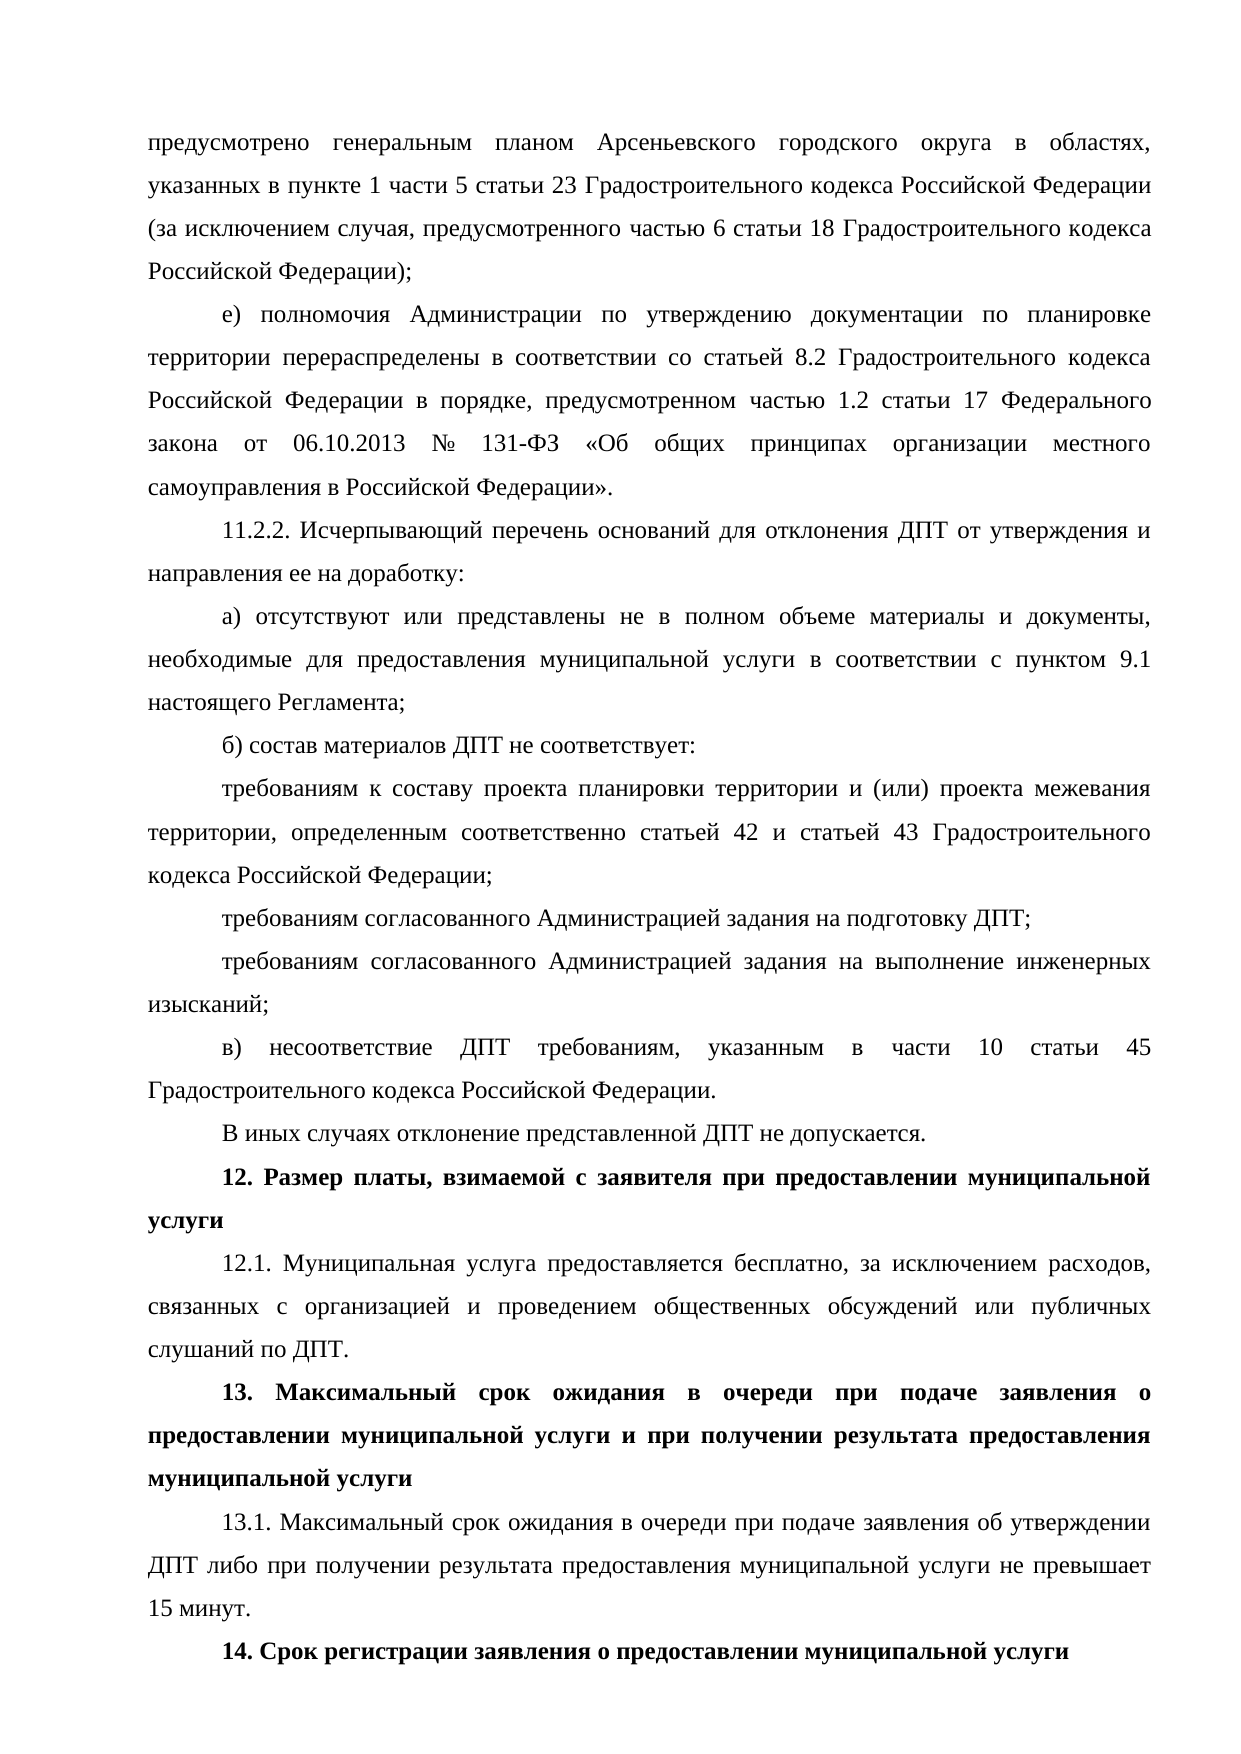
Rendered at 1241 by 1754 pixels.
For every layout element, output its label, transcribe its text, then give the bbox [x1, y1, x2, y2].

text требованиям согласованного Администрацией задания на выполнение инженерных изысканий; [148, 946, 1152, 1018]
text В иных случаях отклонение представленной ДПТ не допускается. [148, 1118, 1152, 1147]
text а) отсутствуют или представлены не в полном объеме материалы и документы, необходимые для предоставления муниципальной услуги в соответствии с пунктом 9.1 настоящего Регламента; [148, 601, 1152, 716]
text 13. Максимальный срок ожидания в очереди при подаче заявления о предоставлении муниципальной услуги и при получении результата предоставления муниципальной услуги [148, 1377, 1152, 1492]
text 12. Размер платы, взимаемой с заявителя при предоставлении муниципальной услуги [148, 1162, 1152, 1233]
text 12.1. Муниципальная услуга предоставляется бесплатно, за исключением расходов, связанных с организацией и проведением общественных обсуждений или публичных слушаний по ДПТ. [148, 1248, 1152, 1363]
text е) полномочия Администрации по утверждению документации по планировке территории перераспределены в соответствии со статьей 8.2 Градостроительного кодекса Российской Федерации в порядке, предусмотренном частью 1.2 статьи 17 Федерального закона от 06.10.2013 № 131-ФЗ «Об общих принципах организации местного самоуправления в Российской Федерации». [148, 299, 1152, 500]
text б) состав материалов ДПТ не соответствует: [148, 730, 1152, 759]
text 11.2.2. Исчерпывающий перечень оснований для отклонения ДПТ от утверждения и направления ее на доработку: [148, 515, 1152, 587]
text 13.1. Максимальный срок ожидания в очереди при подаче заявления об утверждении ДПТ либо при получении результата предоставления муниципальной услуги не превышает 15 минут. [148, 1507, 1152, 1622]
text 14. Срок регистрации заявления о предоставлении муниципальной услуги [148, 1636, 1152, 1665]
text в) несоответствие ДПТ требованиям, указанным в части 10 статьи 45 Градостроительного кодекса Российской Федерации. [148, 1032, 1152, 1104]
text требованиям к составу проекта планировки территории и (или) проекта межевания территории, определенным соответственно статьей 42 и статьей 43 Градостроительного кодекса Российской Федерации; [148, 773, 1152, 888]
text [148, 127, 1152, 285]
text требованиям согласованного Администрацией задания на подготовку ДПТ; [148, 903, 1152, 932]
